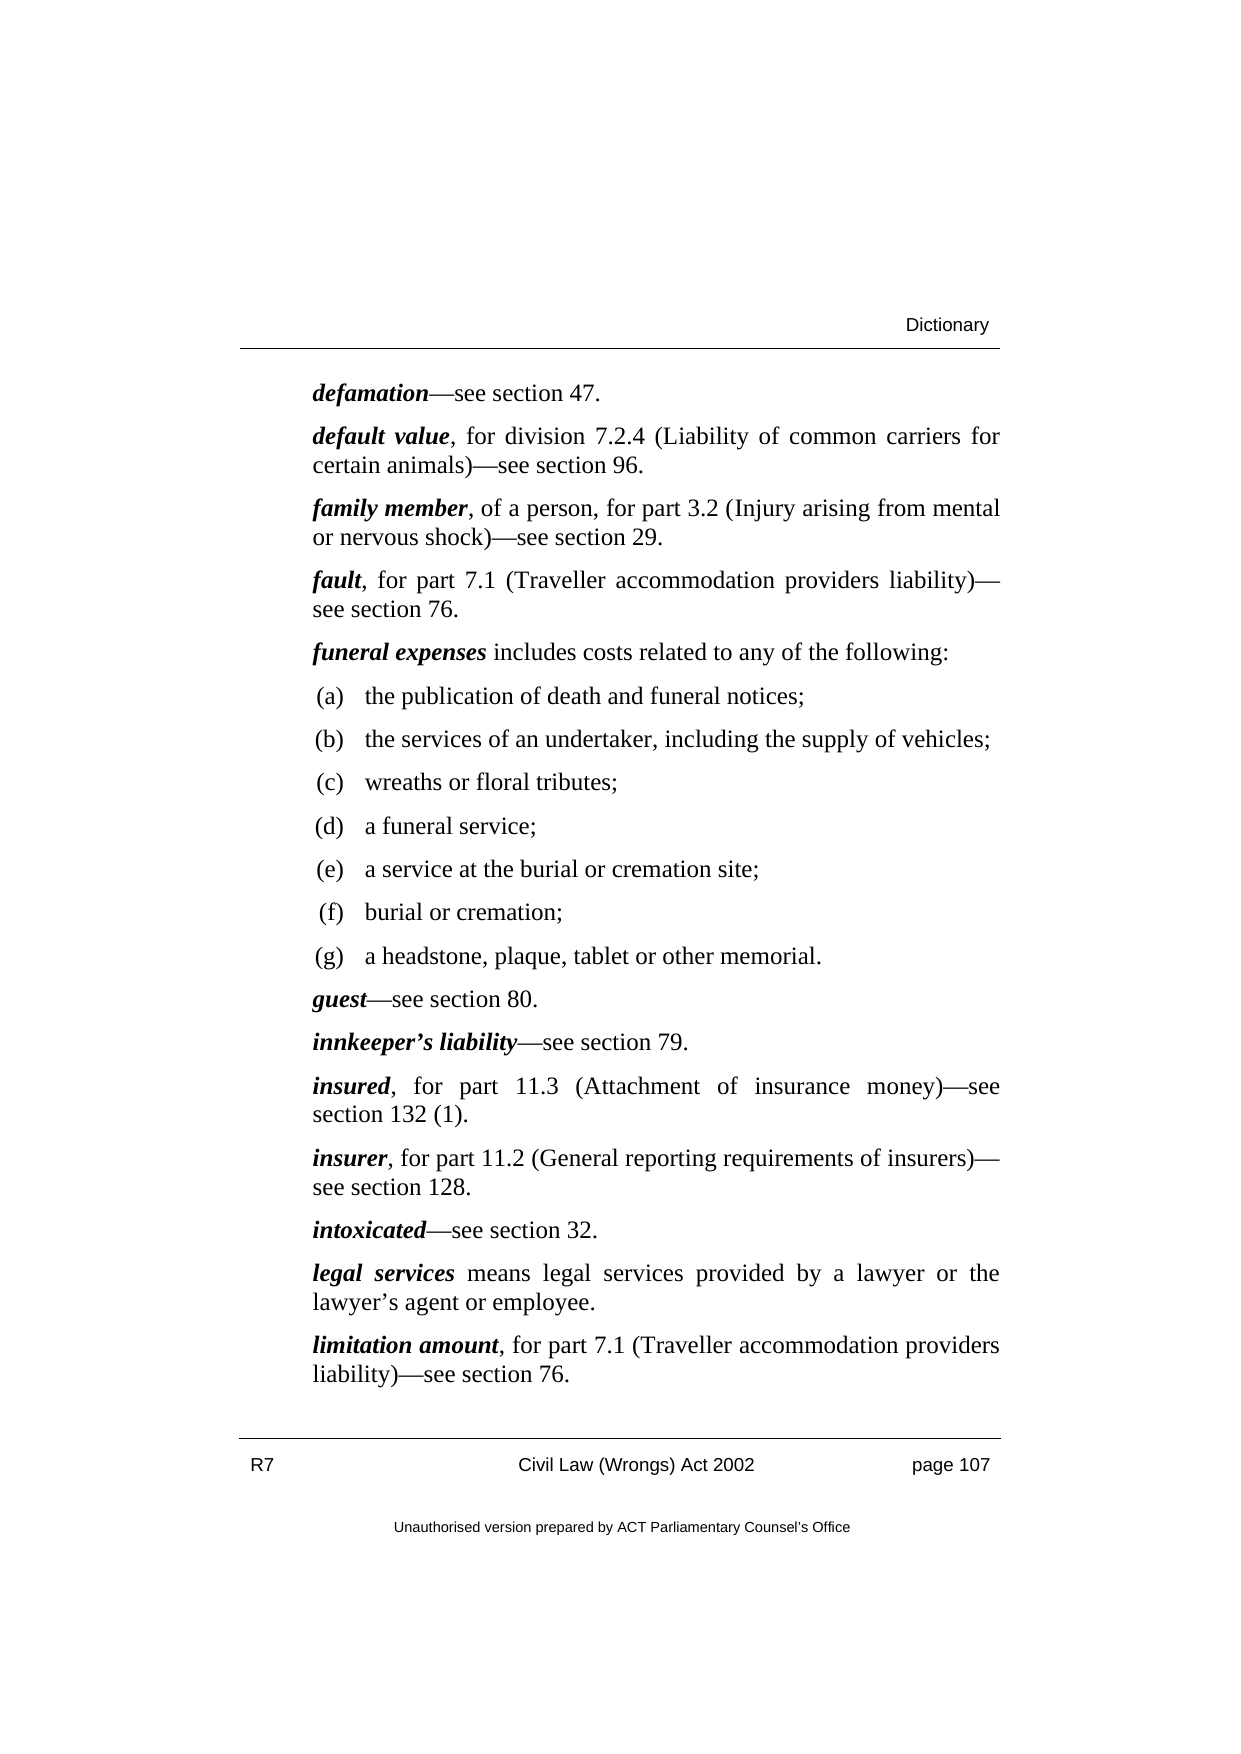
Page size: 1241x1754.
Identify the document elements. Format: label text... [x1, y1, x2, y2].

text (b) the services of an undertaker, including the supply of vehicles; [239, 724, 1001, 753]
text defamation—see section 47. [312, 378, 1001, 407]
text (f) burial or cremation; [239, 897, 1001, 926]
text (g) a headstone, plaque, tablet or other memorial. [239, 941, 1001, 969]
text family member, of a person, for part 3.2 (Injury arising from mental or nervous shock)—see section 29. [312, 493, 1001, 551]
text insurer, for part 11.2 (General reporting requirements of insurers)—see section 128. [312, 1143, 1001, 1200]
text intoxicated—see section 32. [312, 1215, 1001, 1244]
text innkeeper’s liability—see section 79. [312, 1027, 1001, 1056]
text fault, for part 7.1 (Traveller accommodation providers liability)—see section 76. [312, 565, 1001, 623]
text (c) wreaths or floral tributes; [239, 767, 1001, 796]
text (e) a service at the burial or cremation site; [239, 854, 1001, 883]
text (a) the publication of death and funeral notices; [239, 681, 1001, 709]
text default value, for division 7.2.4 (Liability of common carriers for certain animals)—see section 96. [312, 421, 1001, 479]
text insured, for part 11.3 (Attachment of insurance money)—see section 132 (1). [312, 1071, 1001, 1128]
text funeral expenses includes costs related to any of the following: [312, 637, 1001, 666]
text guest—see section 80. [312, 984, 1001, 1013]
text limitation amount, for part 7.1 (Traveller accommodation providers liability)—see section 76. [312, 1330, 1001, 1388]
text legal services means legal services provided by a lawyer or the lawyer’s agent or employee. [312, 1258, 1001, 1316]
text (d) a funeral service; [239, 811, 1001, 839]
